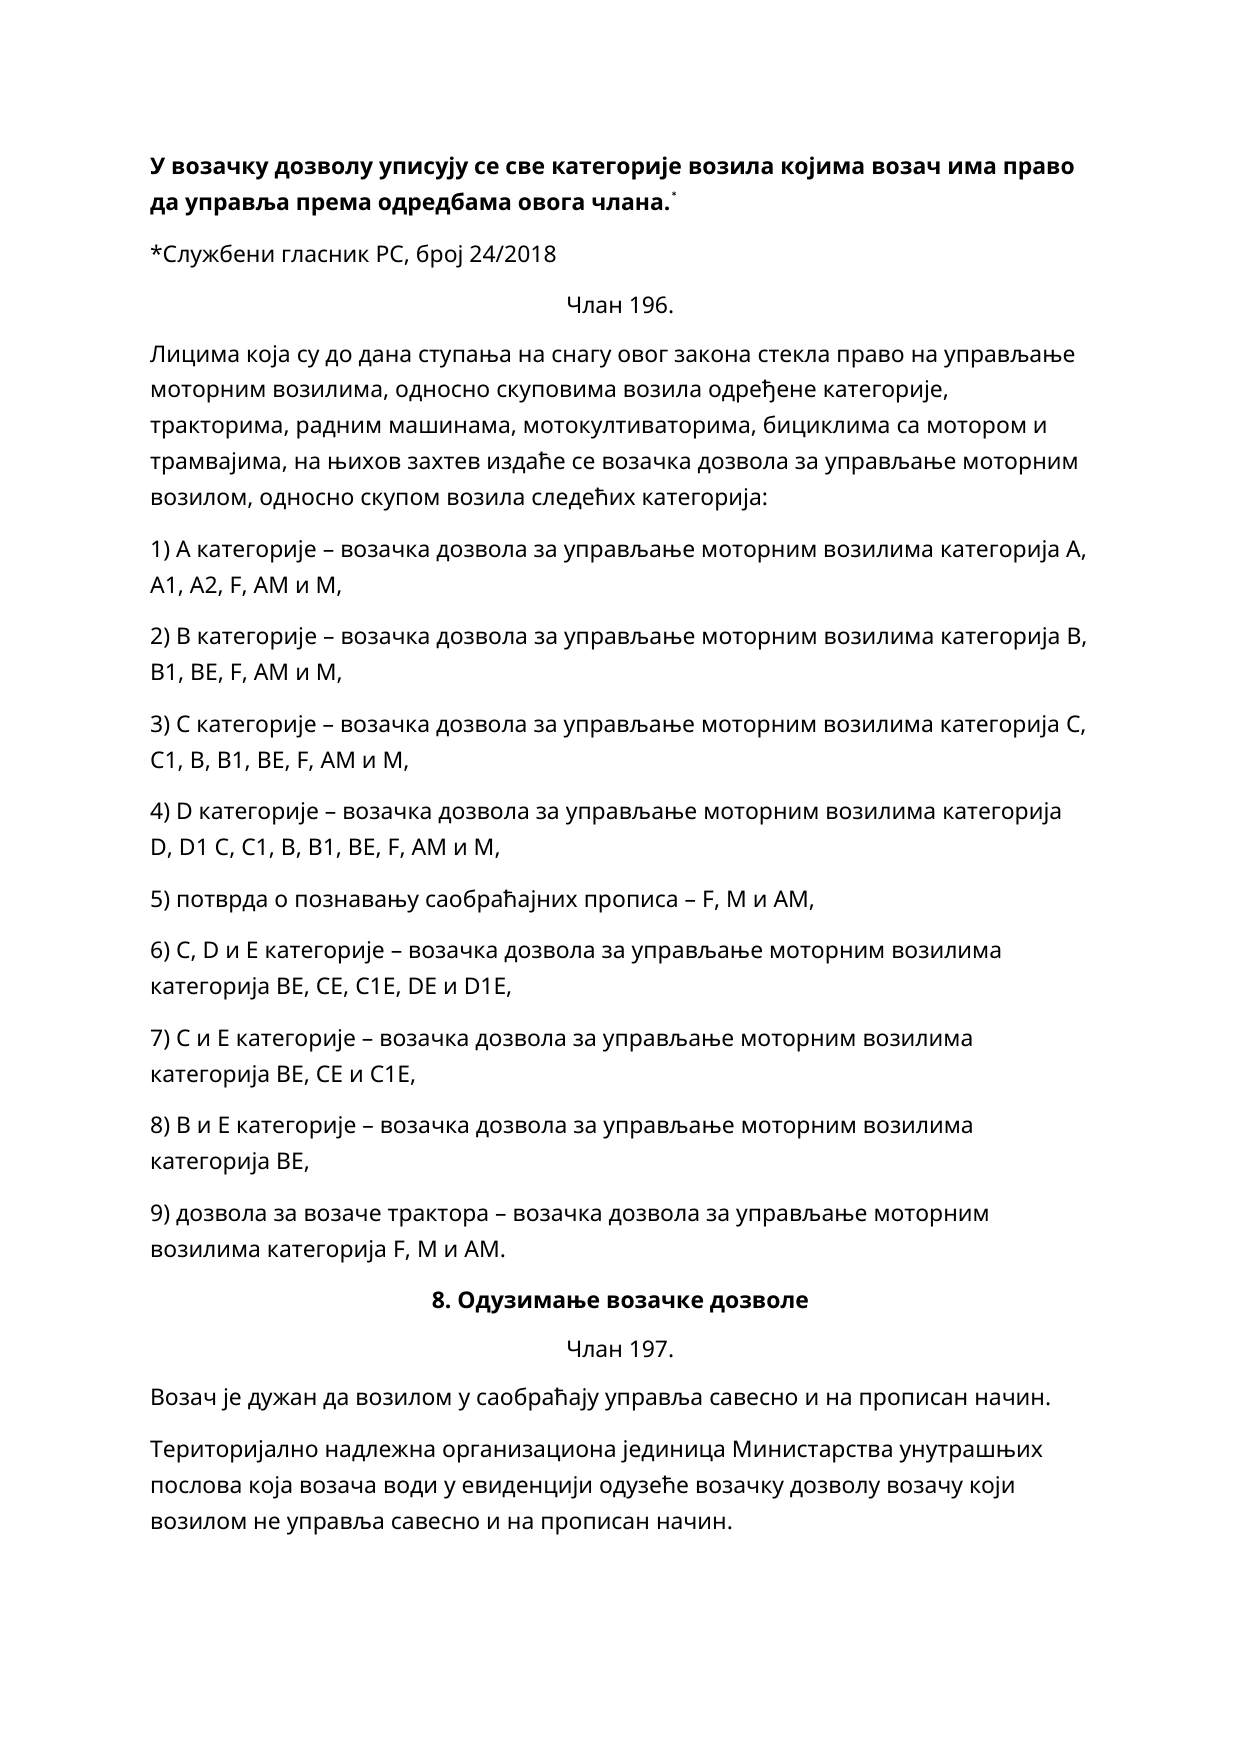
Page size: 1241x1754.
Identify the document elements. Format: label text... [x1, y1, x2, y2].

text Члан 197. [150, 1333, 1090, 1364]
text 9) дозвола за возаче трактора – возачка дозвола за управљање моторним возилима категорија F, M и АМ. [150, 1197, 1090, 1264]
text 8. Одузимање возачке дозволе [150, 1284, 1090, 1316]
text Територијално надлежна организациона јединица Министарства унутрашњих послова која возача води у евиденцији одузеће возачку дозволу возачу који возилом не управља савесно и на прописан начин. [150, 1433, 1090, 1536]
text 6) C, D и Е категорије – возачка дозвола за управљање моторним возилима категорија BЕ, CЕ, C1Е, DЕ и D1Е, [150, 934, 1090, 1002]
text Лицима која су до дана ступања на снагу овог закона стекла право на управљање моторним возилима, односно скуповима возила одређене категорије, тракторима, радним машинама, мотокултиваторима, бициклима са мотором и трамвајима, на њихов захтев издаће се возачка дозвола за управљање моторним возилом, односно скупом возила следећих категорија: [150, 337, 1090, 512]
text Члан 196. [150, 289, 1090, 320]
text 7) C и Е категорије – возачка дозвола за управљање моторним возилима категорија BЕ, CЕ и C1Е, [150, 1022, 1090, 1089]
text 5) потврда о познавању саобраћајних прописа – F, M и АМ, [150, 883, 1090, 914]
text Возач је дужан да возилом у саобраћају управља савесно и на прописан начин. [150, 1381, 1090, 1412]
text 2) B категорије – возачка дозвола за управљање моторним возилима категорија B, B1, BЕ, F, АМ и М, [150, 620, 1090, 687]
text 8) B и Е категорије – возачка дозвола за управљање моторним возилима категорија BЕ, [150, 1109, 1090, 1177]
text 3) C категорије – возачка дозвола за управљање моторним возилима категорија C, C1, B, B1, BЕ, F, АМ и М, [150, 708, 1090, 775]
text *Службени гласник РС, број 24/2018 [150, 237, 1090, 269]
text 1) А категорије – возачка дозвола за управљање моторним возилима категорија А, А1, А2, F, АМ и М, [150, 533, 1090, 600]
text 4) D категорије – возачка дозвола за управљање моторним возилима категорија D, D1 C, C1, B, B1, BЕ, F, АМ и М, [150, 795, 1090, 862]
text У возачку дозволу уписују се све категорије возила којима возач има право да управља према одредбама овога члана.* [150, 150, 1090, 217]
